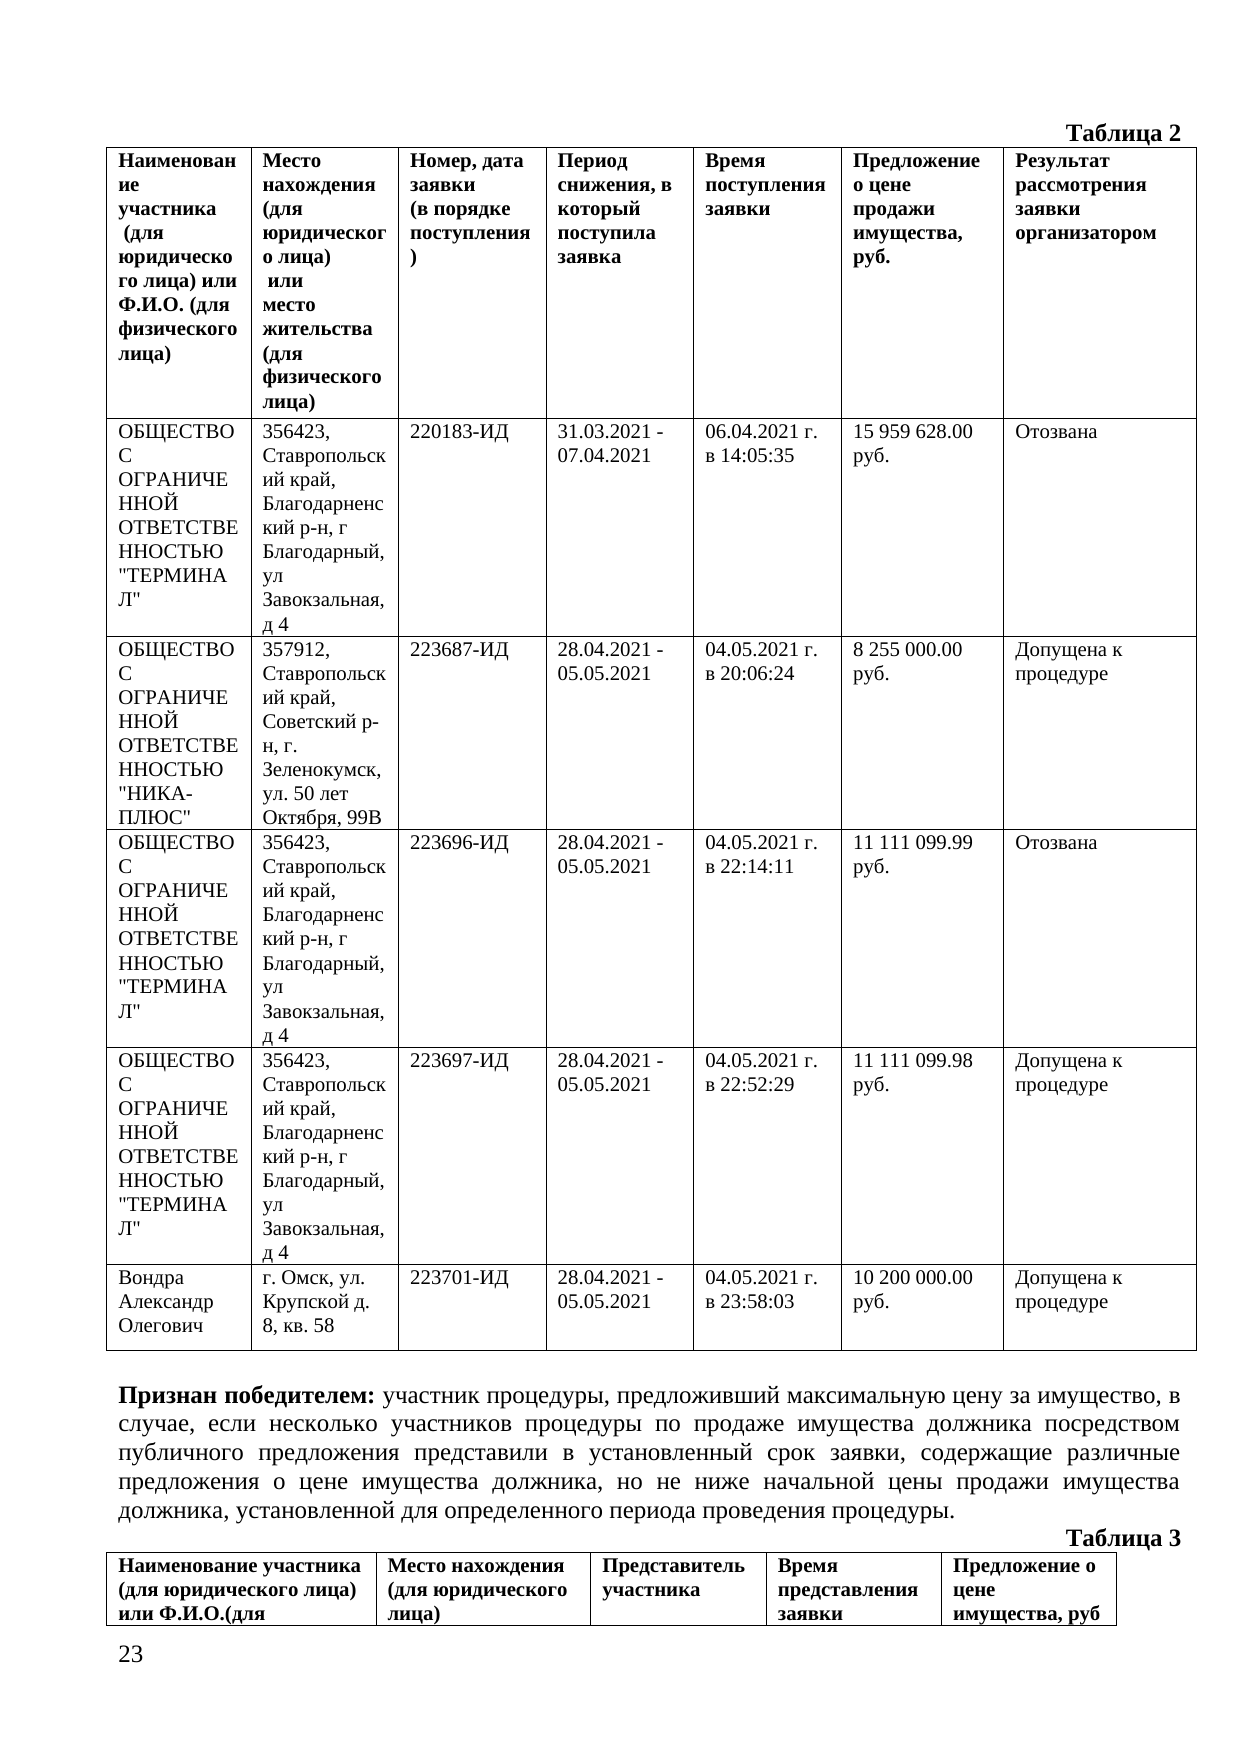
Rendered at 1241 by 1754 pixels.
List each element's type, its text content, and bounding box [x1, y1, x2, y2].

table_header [377, 1553, 590, 1625]
table_header Результат рассмотрения заявки организатором [1004, 148, 1196, 418]
table_cell 28.04.2021 - 05.05.2021 [547, 1048, 693, 1264]
table_cell 356423, Ставропольский край, Благодарненский р-н, г Благодарный, ул Завокзальная, д 4 [252, 419, 398, 636]
table_cell ОБЩЕСТВО С ОГРАНИЧЕННОЙ ОТВЕТСТВЕННОСТЬЮ "ТЕРМИНАЛ" [107, 1048, 251, 1264]
table_cell 06.04.2021 г. в 14:05:35 [694, 419, 841, 636]
table_cell 220183-ИД [399, 419, 546, 636]
table_header Наименование участника (для юридического лица) или Ф.И.О. (для физического лица) [107, 148, 251, 418]
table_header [107, 1553, 376, 1625]
table_cell 28.04.2021 - 05.05.2021 [547, 637, 693, 829]
table_cell 356423, Ставропольский край, Благодарненский р-н, г Благодарный, ул Завокзальная, д 4 [252, 830, 398, 1047]
table_header Место нахождения (для юридического лица) или место жительства (для физического лица) [252, 148, 398, 418]
list Таблица 3 [118, 1523, 1181, 1552]
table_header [942, 1553, 1116, 1625]
table_header Номер, дата заявки (в порядке поступления) [399, 148, 546, 418]
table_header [767, 1553, 941, 1625]
table_cell 356423, Ставропольский край, Благодарненский р-н, г Благодарный, ул Завокзальная, д 4 [252, 1048, 398, 1264]
table_cell Допущена к процедуре [1004, 1048, 1196, 1264]
table_cell 8 255 000.00 руб. [842, 637, 1003, 829]
table_header Время поступления заявки [694, 148, 841, 418]
table_cell г. Омск, ул. Крупской д. 8, кв. 58 [252, 1265, 398, 1350]
table_header Предложение о цене продажи имущества, руб. [842, 148, 1003, 418]
table_cell Отозвана [1004, 419, 1196, 636]
table_cell Вондра Александр Олегович [107, 1265, 251, 1350]
table_cell 223696-ИД [399, 830, 546, 1047]
table_cell 04.05.2021 г. в 23:58:03 [694, 1265, 841, 1350]
table_header Период снижения, в который поступила заявка [547, 148, 693, 418]
table_cell 04.05.2021 г. в 20:06:24 [694, 637, 841, 829]
table_cell 31.03.2021 - 07.04.2021 [547, 419, 693, 636]
table_cell 223687-ИД [399, 637, 546, 829]
table_cell 15 959 628.00 руб. [842, 419, 1003, 636]
table_cell ОБЩЕСТВО С ОГРАНИЧЕННОЙ ОТВЕТСТВЕННОСТЬЮ "ТЕРМИНАЛ" [107, 830, 251, 1047]
table_cell 28.04.2021 - 05.05.2021 [547, 1265, 693, 1350]
table_cell 223697-ИД [399, 1048, 546, 1264]
table_cell Отозвана [1004, 830, 1196, 1047]
table_cell 10 200 000.00 руб. [842, 1265, 1003, 1350]
table_cell 28.04.2021 - 05.05.2021 [547, 830, 693, 1047]
table_cell 11 111 099.99 руб. [842, 830, 1003, 1047]
table_cell ОБЩЕСТВО С ОГРАНИЧЕННОЙ ОТВЕТСТВЕННОСТЬЮ "НИКА-ПЛЮС" [107, 637, 251, 829]
table_cell 04.05.2021 г. в 22:52:29 [694, 1048, 841, 1264]
table_cell Допущена к процедуре [1004, 637, 1196, 829]
text Признан победителем: участник процедуры, предложивший максимальную цену за имущество, в случае, если несколько участников процедуры по продаже имущества должника посредством публичного предложения представили в установленный срок заявки, содержащие различные предложения о цене имущества должника, но не ниже начальной цены продажи имущества должника, установленной для определенного периода проведения процедуры. [118, 1380, 1181, 1523]
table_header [591, 1553, 766, 1625]
table_cell 223701-ИД [399, 1265, 546, 1350]
table_cell ОБЩЕСТВО С ОГРАНИЧЕННОЙ ОТВЕТСТВЕННОСТЬЮ "ТЕРМИНАЛ" [107, 419, 251, 636]
table_cell 11 111 099.98 руб. [842, 1048, 1003, 1264]
table_cell 357912, Ставропольский край, Советский р-н, г. Зеленокумск, ул. 50 лет Октября, 99В [252, 637, 398, 829]
table_cell Допущена к процедуре [1004, 1265, 1196, 1350]
text Таблица 2 [118, 118, 1181, 147]
table_cell 04.05.2021 г. в 22:14:11 [694, 830, 841, 1047]
